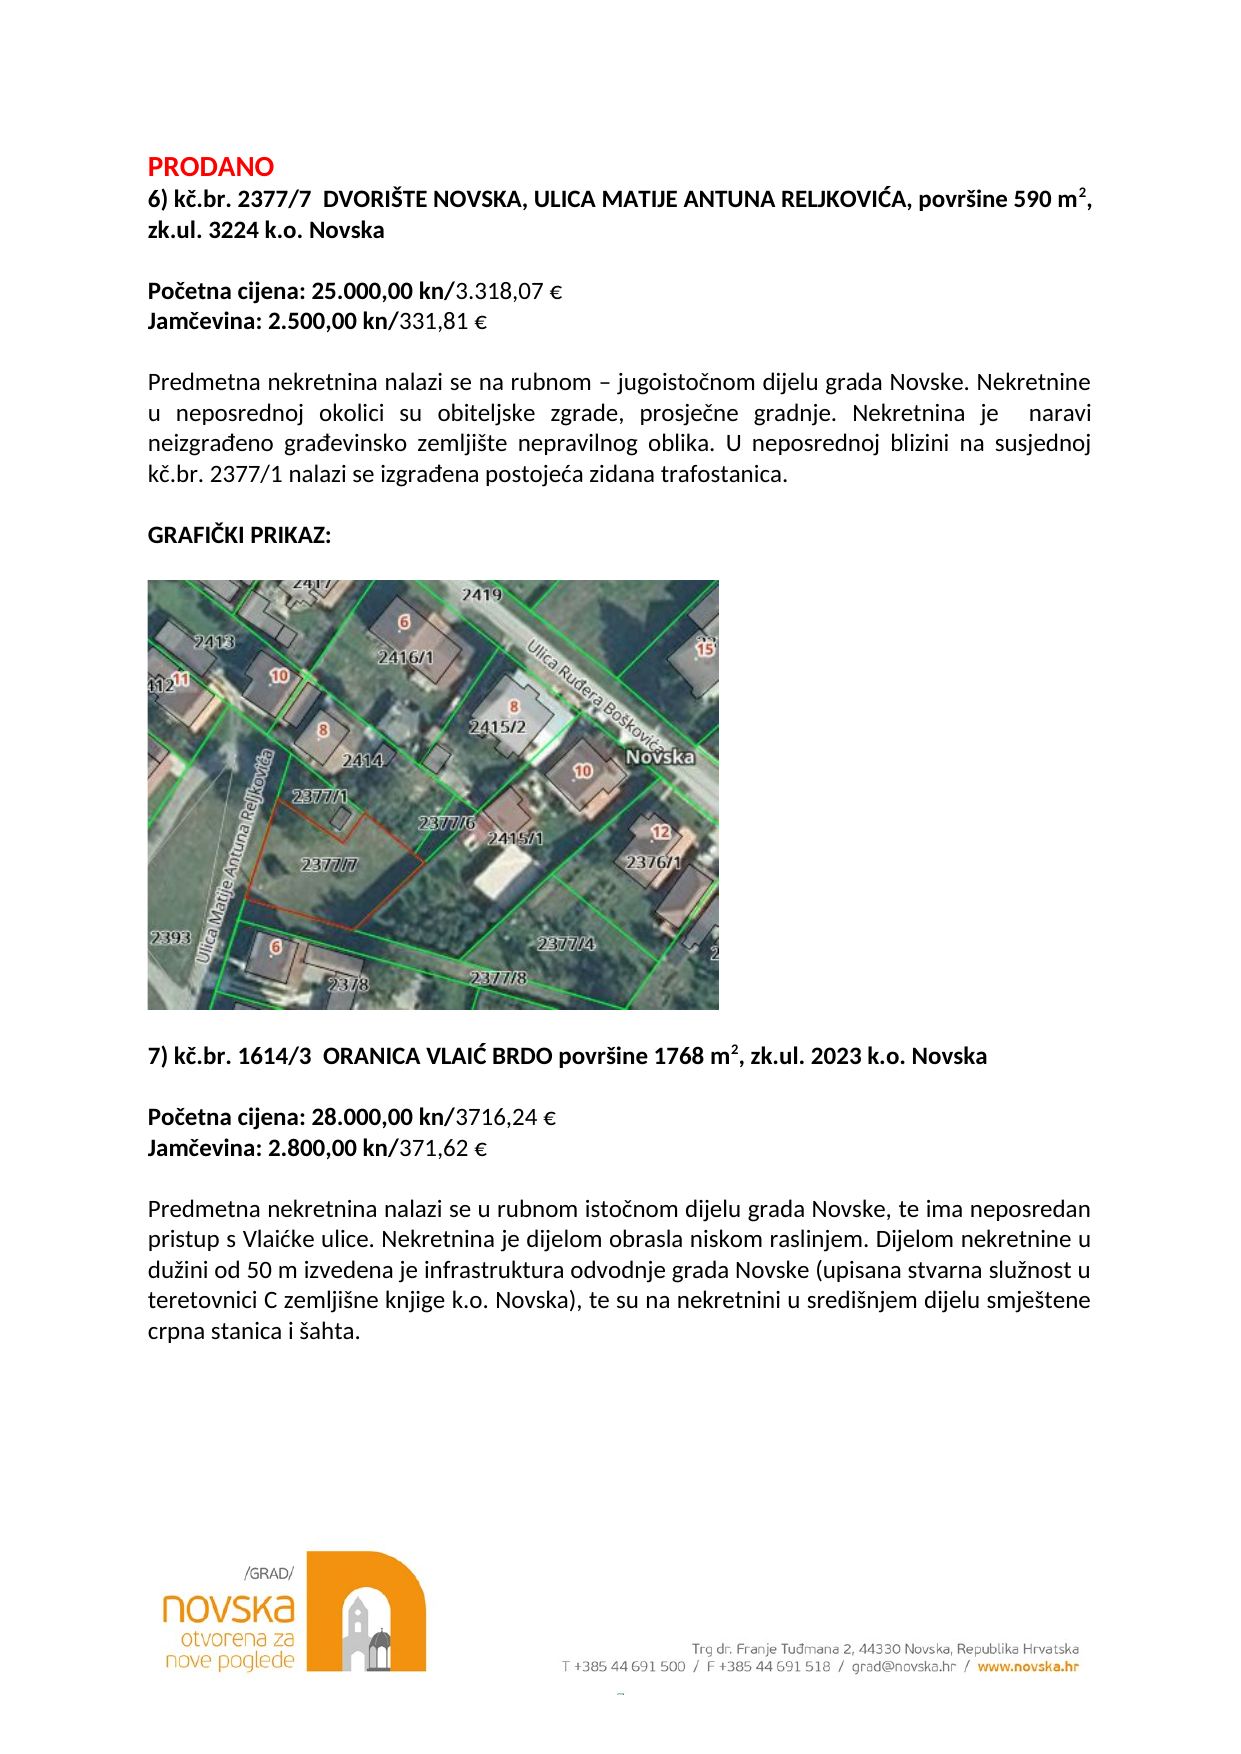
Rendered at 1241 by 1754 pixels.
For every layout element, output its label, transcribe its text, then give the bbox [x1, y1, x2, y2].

picture [147, 1499, 1093, 1695]
text Početna cijena: 28.000,00 kn/3716,24 € [148, 1101, 1093, 1132]
text Predmetna nekretnina nalazi se u rubnom istočnom dijelu grada Novske, te ima neposredan pristup s Vlaićke ulice. Nekretnina je dijelom obrasla niskom raslinjem. Dijelom nekretnine u dužini od 50 m izvedena je infrastruktura odvodnje grada Novske (upisana stvarna služnost u teretovnici C zemljišne knjige k.o. Novska), te su na nekretnini u središnjem dijelu smještene crpna stanica i šahta. [148, 1193, 1093, 1345]
text GRAFIČKI PRIKAZ: [148, 519, 1093, 549]
text 6) kč.br. 2377/7 DVORIŠTE NOVSKA, ULICA MATIJE ANTUNA RELJKOVIĆA, površine 590 m2, zk.ul. 3224 k.o. Novska [148, 183, 1093, 244]
text 7) kč.br. 1614/3 ORANICA VLAIĆ BRDO površine 1768 m2, zk.ul. 2023 k.o. Novska [148, 1040, 1093, 1071]
text PRODANO [148, 148, 1093, 183]
text Početna cijena: 25.000,00 kn/3.318,07 € [148, 275, 1093, 305]
picture [147, 580, 719, 1010]
text Predmetna nekretnina nalazi se na rubnom – jugoistočnom dijelu grada Novske. Nekretnine u neposrednoj okolici su obiteljske zgrade, prosječne gradnje. Nekretnina je naravi neizgrađeno građevinsko zemljište nepravilnog oblika. U neposrednoj blizini na susjednoj kč.br. 2377/1 nalazi se izgrađena postojeća zidana trafostanica. [148, 366, 1093, 488]
text Jamčevina: 2.500,00 kn/331,81 € [148, 305, 1093, 336]
text Jamčevina: 2.800,00 kn/371,62 € [148, 1132, 1093, 1162]
